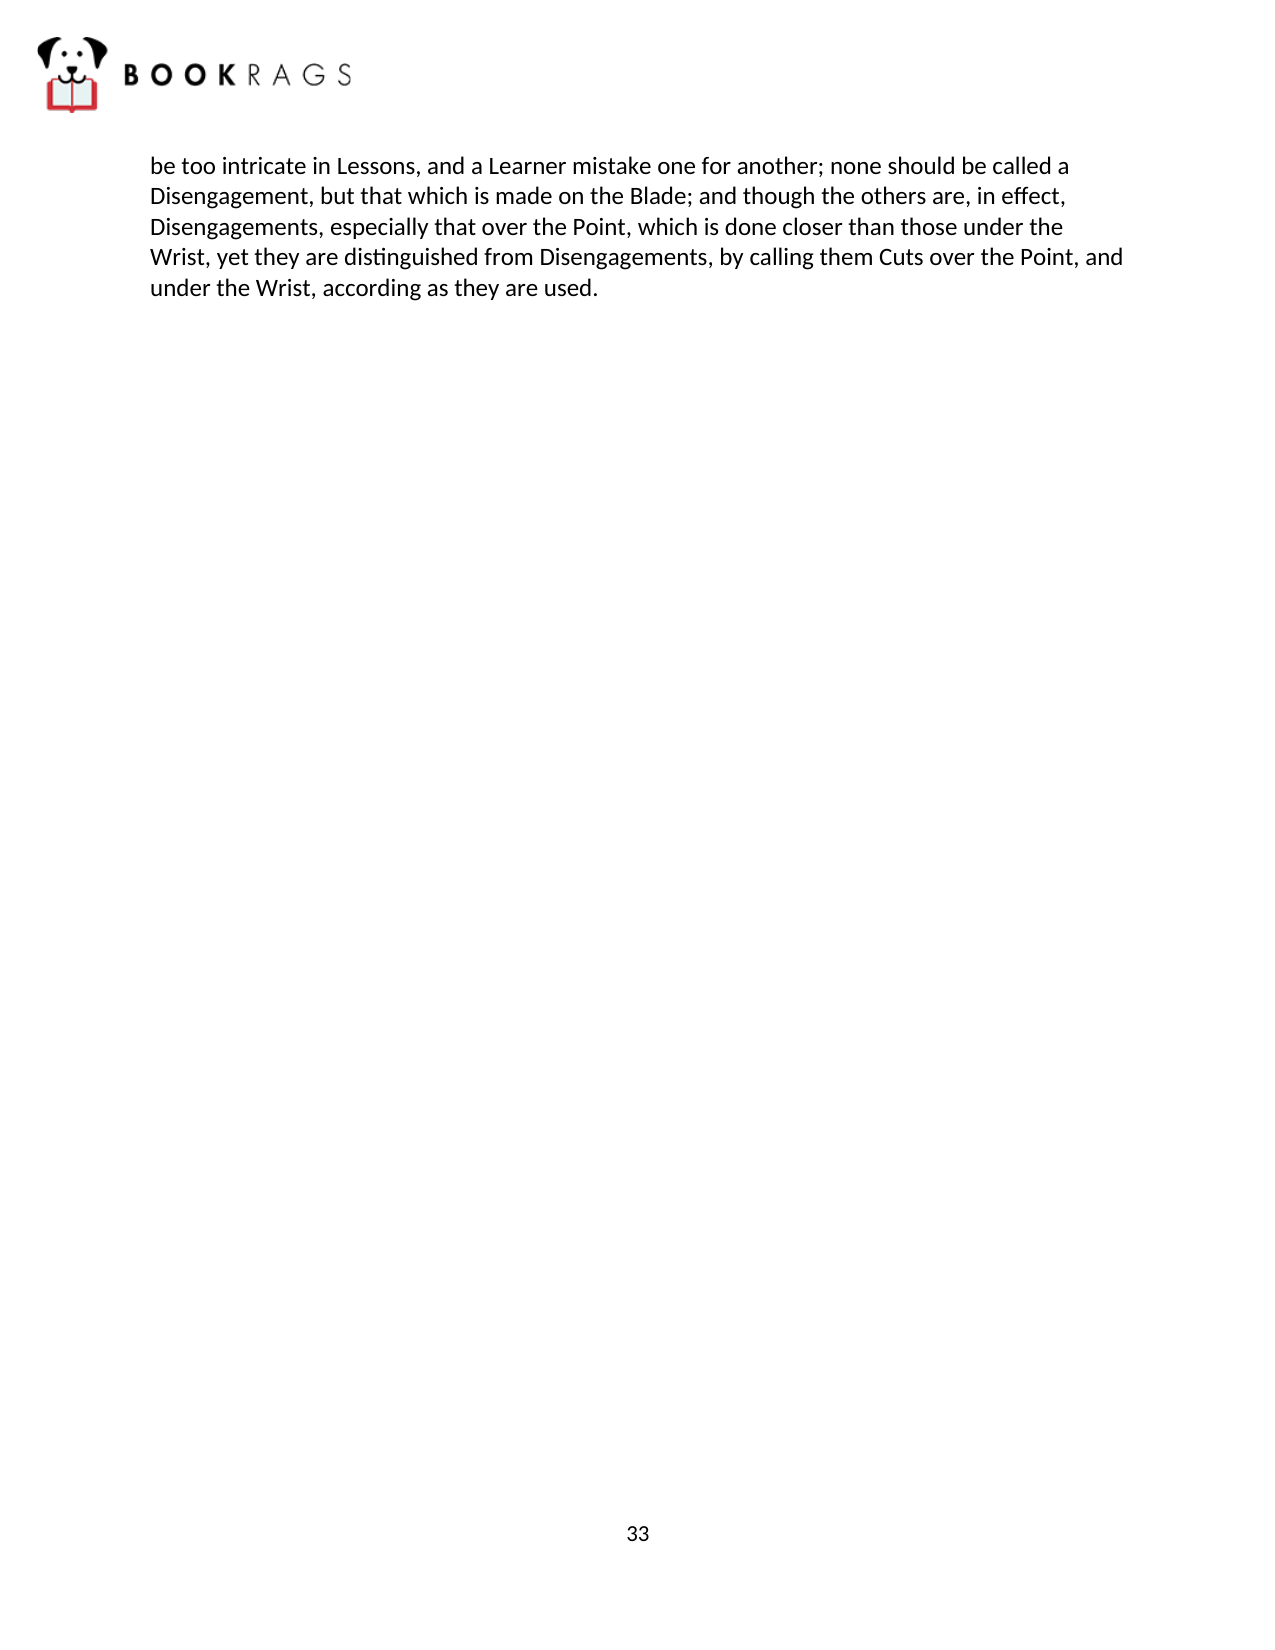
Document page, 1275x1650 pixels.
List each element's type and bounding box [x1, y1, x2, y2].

text [150, 150, 1125, 303]
picture [37, 37, 351, 113]
